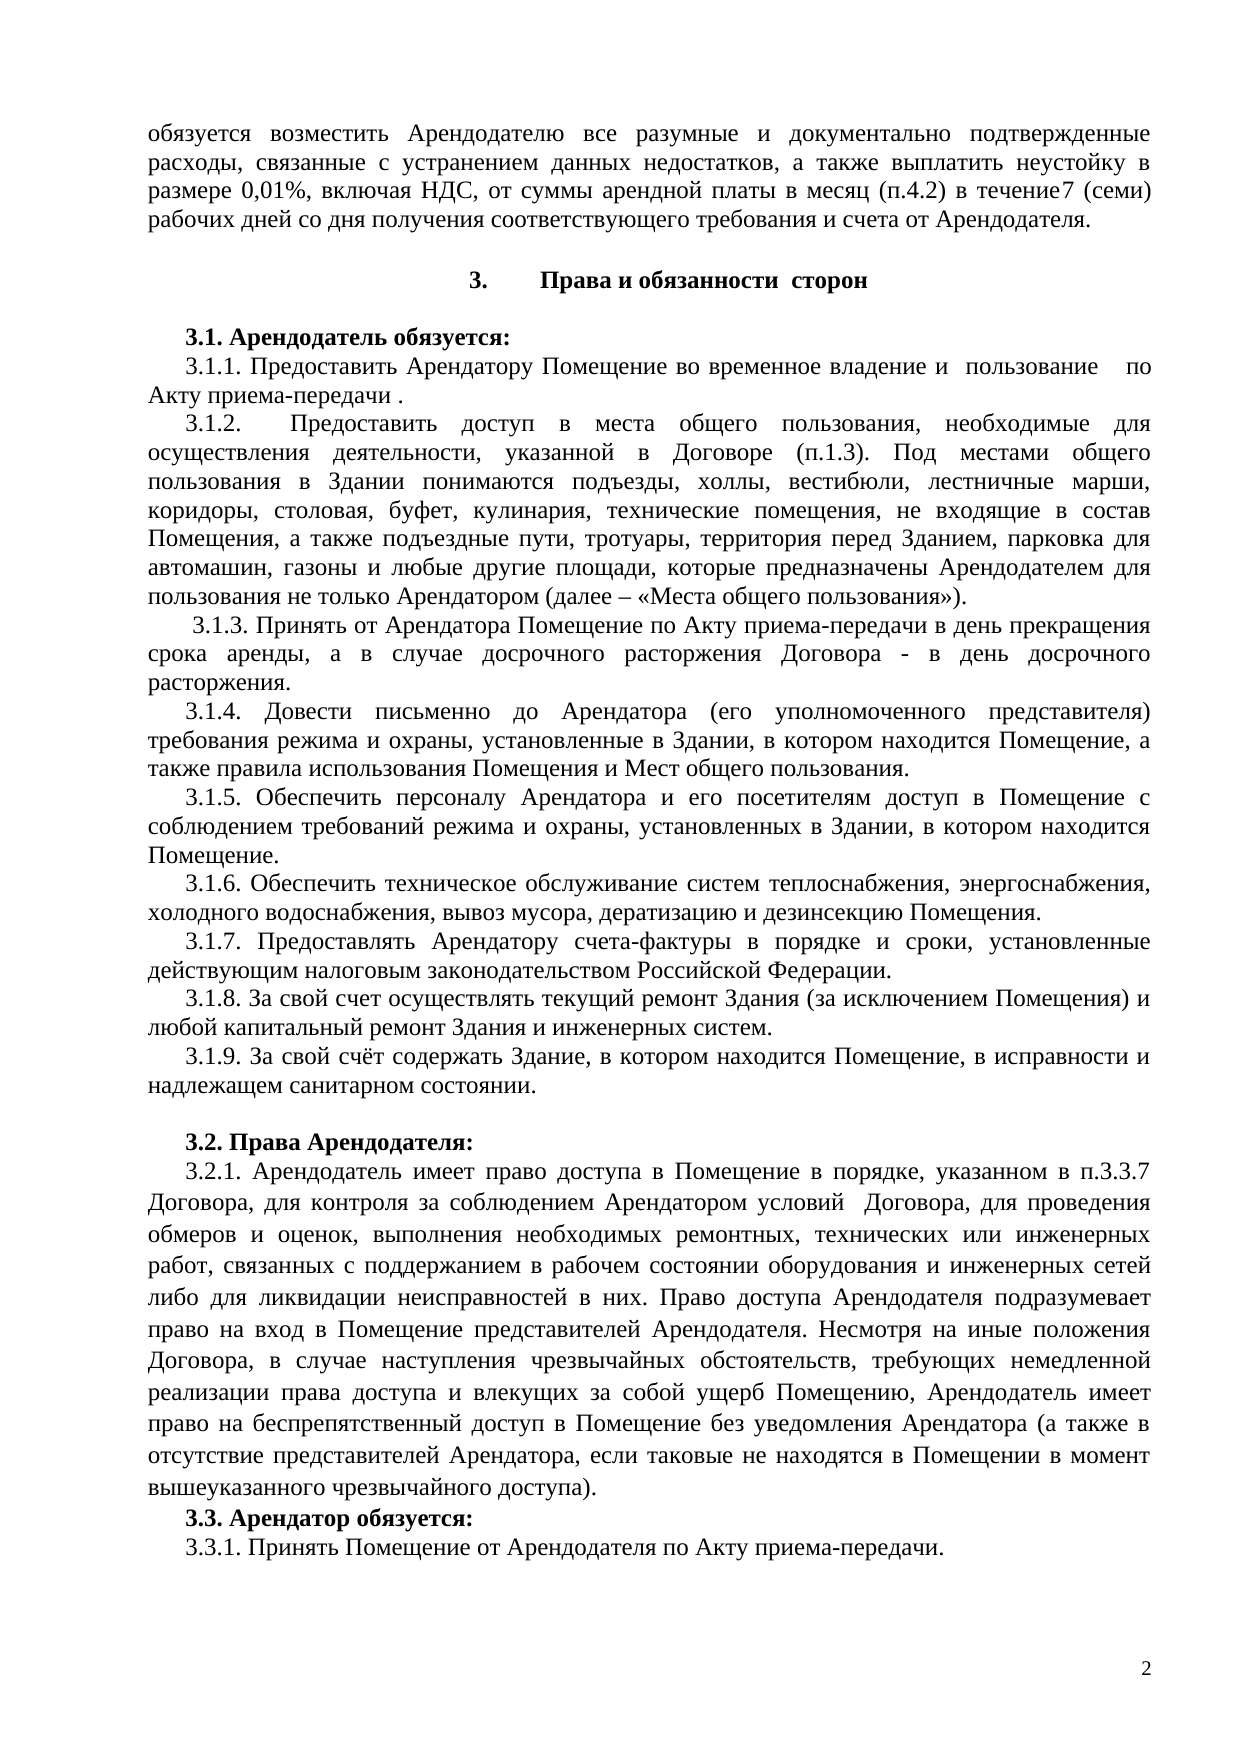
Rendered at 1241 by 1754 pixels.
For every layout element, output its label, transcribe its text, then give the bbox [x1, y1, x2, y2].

text 3.1.4. Довести письменно до Арендатора (его уполномоченного представителя) требования режима и охраны, установленные в Здании, в котором находится Помещение, а также правила использования Помещения и Мест общего пользования. [148, 696, 1152, 782]
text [148, 118, 1152, 233]
list Права и обязанности сторон [148, 265, 1152, 293]
text 3.1.8. За свой счет осуществлять текущий ремонт Здания (за исключением Помещения) и любой капитальный ремонт Здания и инженерных систем. [148, 983, 1152, 1041]
text 3.1.3. Принять от Арендатора Помещение по Акту приема-передачи в день прекращения срока аренды, а в случае досрочного расторжения Договора - в день досрочного расторжения. [148, 610, 1152, 696]
text 3.3. Арендатор обязуется: [148, 1503, 1152, 1532]
text 3.3.1. Принять Помещение от Арендодателя по Акту приема-передачи. [148, 1532, 1152, 1561]
text 3.2.1. Арендодатель имеет право доступа в Помещение в порядке, указанном в п.3.3.7 Договора, для контроля за соблюдением Арендатором условий Договора, для проведения обмеров и оценок, выполнения необходимых ремонтных, технических или инженерных работ, связанных с поддержанием в рабочем состоянии оборудования и инженерных сетей либо для ликвидации неисправностей в них. Право доступа Арендодателя подразумевает право на вход в Помещение представителей Арендодателя. Несмотря на иные положения Договора, в случае наступления чрезвычайных обстоятельств, требующих немедленной реализации права доступа и влекущих за собой ущерб Помещению, Арендодатель имеет право на беспрепятственный доступ в Помещение без уведомления Арендатора (а также в отсутствие представителей Арендатора, если таковые не находятся в Помещении в момент вышеуказанного чрезвычайного доступа). [148, 1156, 1152, 1500]
text 3.1.9. За свой счёт содержать Здание, в котором находится Помещение, в исправности и надлежащем санитарном состоянии. [148, 1041, 1152, 1098]
text 3.1.5. Обеспечить персоналу Арендатора и его посетителям доступ в Помещение с соблюдением требований режима и охраны, установленных в Здании, в котором находится Помещение. [148, 782, 1152, 868]
text 3.1.1. Предоставить Арендатору Помещение во временное владение и пользование по Акту приема-передачи . [148, 351, 1152, 408]
text 3.1.7. Предоставлять Арендатору счета-фактуры в порядке и сроки, установленные действующим налоговым законодательством Российской Федерации. [148, 926, 1152, 983]
text 3.1.6. Обеспечить техническое обслуживание систем теплоснабжения, энергоснабжения, холодного водоснабжения, вывоз мусора, дератизацию и дезинсекцию Помещения. [148, 868, 1152, 926]
text 3.1. Арендодатель обязуется: [148, 322, 1152, 351]
text 3.1.2. Предоставить доступ в места общего пользования, необходимые для осуществления деятельности, указанной в Договоре (п.1.3). Под местами общего пользования в Здании понимаются подъезды, холлы, вестибюли, лестничные марши, коридоры, столовая, буфет, кулинария, технические помещения, не входящие в состав Помещения, а также подъездные пути, тротуары, территория перед Зданием, парковка для автомашин, газоны и любые другие площади, которые предназначены Арендодателем для пользования не только Арендатором (далее – «Места общего пользования»). [148, 408, 1152, 610]
text 3.2. Права Арендодателя: [148, 1127, 1152, 1156]
